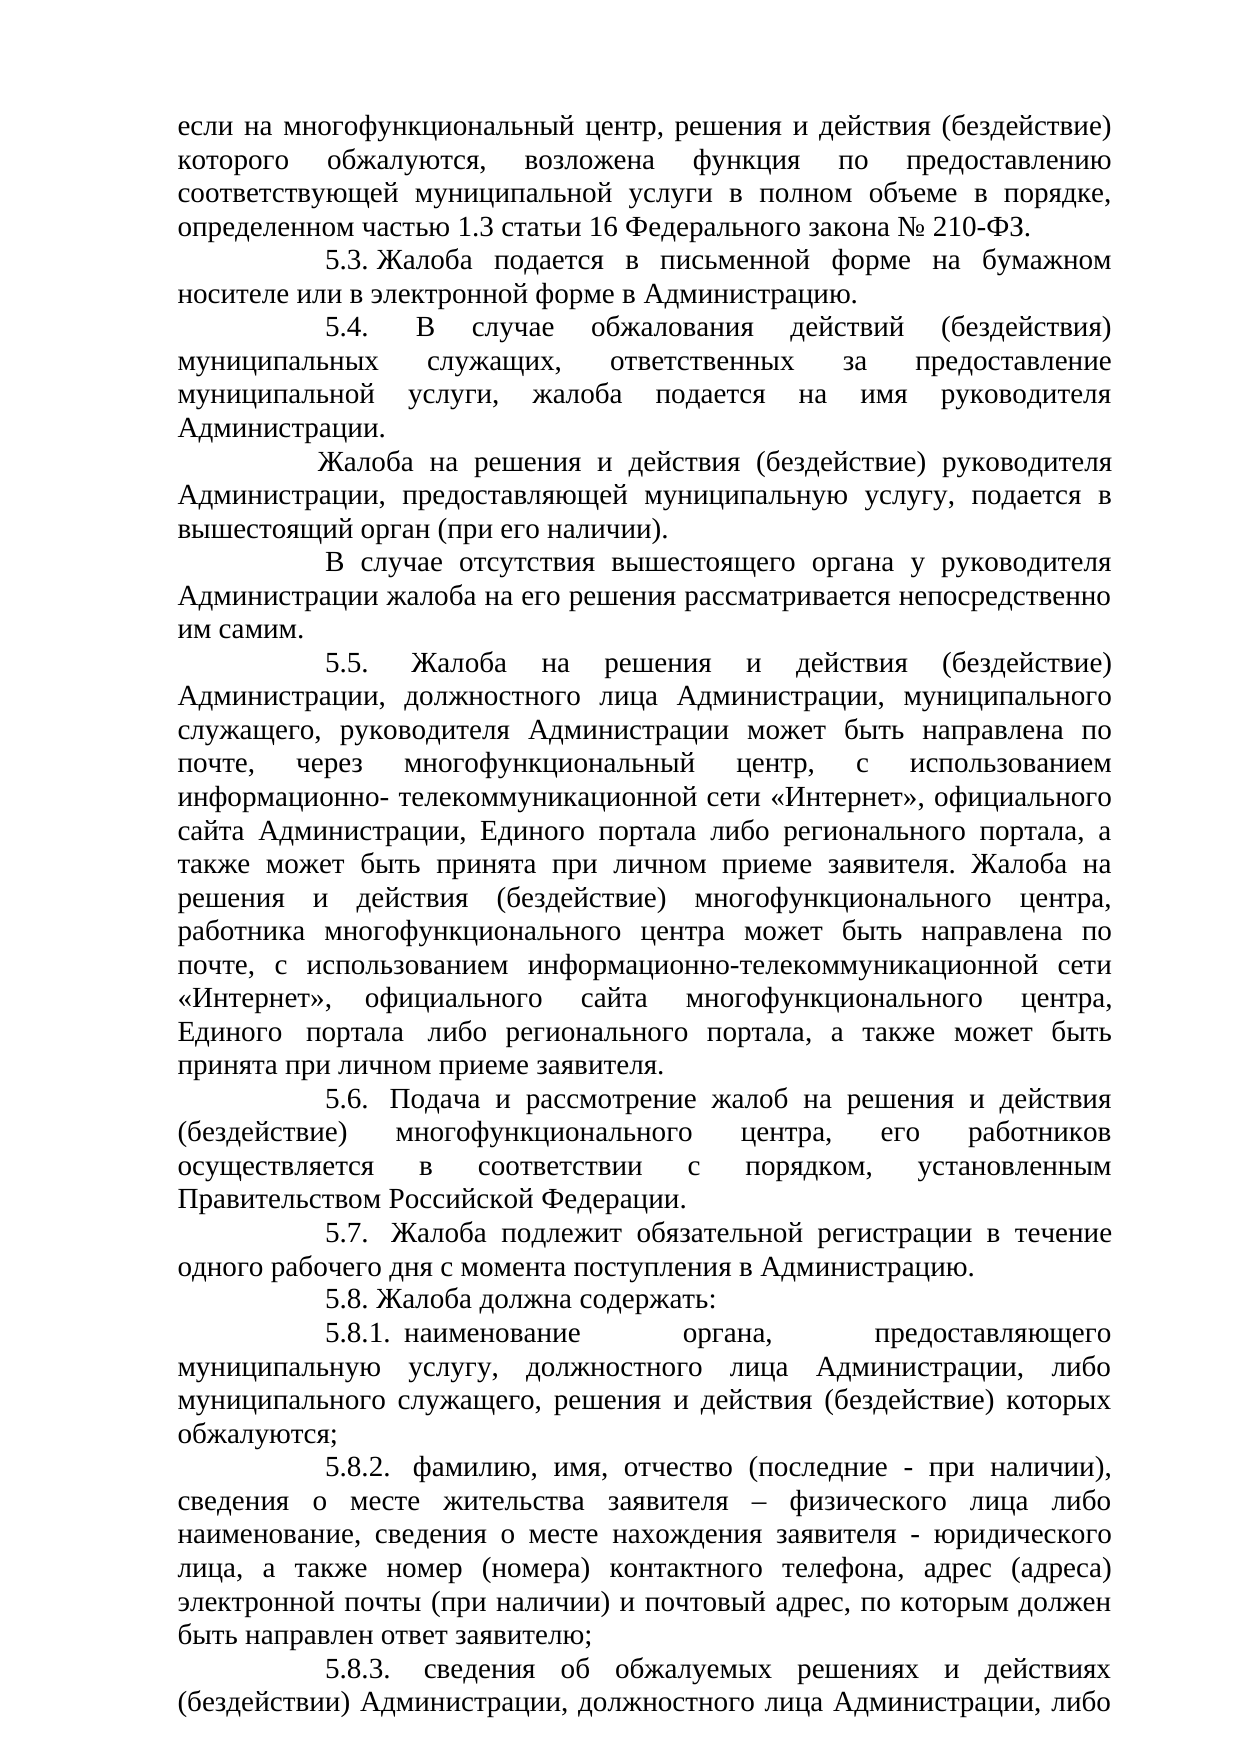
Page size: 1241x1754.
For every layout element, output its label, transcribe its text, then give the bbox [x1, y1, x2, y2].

list Жалоба на решения и действия (бездействие) Администрации, должностного лица Администрации, муниципального служащего, руководителя Администрации может быть направлена по почте, через многофункциональный центр, с использованием информационно- телекоммуникационной сети «Интернет», официального сайта Администрации, Единого портала либо регионального портала, а также может быть принята при личном приеме заявителя. Жалоба на решения и действия (бездействие) многофункционального центра, работника многофункционального центра может быть направлена по почте, с использованием информационно-телекоммуникационной сети «Интернет», официального сайта многофункционального центра, Единого портала либо регионального портала, а также может быть принята при личном приеме заявителя. [177, 645, 1113, 1081]
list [177, 1651, 1112, 1718]
list Подача и рассмотрение жалоб на решения и действия (бездействие) многофункционального центра, его работников осуществляется в соответствии с порядком, установленным Правительством Российской Федерации. [177, 1081, 1112, 1215]
list В случае обжалования действий (бездействия) муниципальных служащих, ответственных за предоставление муниципальной услуги, жалоба подается на имя руководителя Администрации. [177, 309, 1112, 444]
list Жалоба подлежит обязательной регистрации в течение одного рабочего дня с момента поступления в Администрацию. [177, 1215, 1113, 1282]
list наименование органа, предоставляющего муниципальную услугу, должностного лица Администрации, либо муниципального служащего, решения и действия (бездействие) которых обжалуются; [177, 1315, 1112, 1449]
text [177, 108, 1112, 242]
text В случае отсутствия вышестоящего органа у руководителя Администрации жалоба на его решения рассматривается непосредственно им самим. [177, 544, 1112, 645]
list Жалоба подается в письменной форме на бумажном носителе или в электронной форме в Администрацию. [177, 242, 1112, 309]
text Жалоба на решения и действия (бездействие) руководителя Администрации, предоставляющей муниципальную услугу, подается в вышестоящий орган (при его наличии). [177, 444, 1113, 544]
list фамилию, имя, отчество (последние - при наличии), сведения о месте жительства заявителя – физического лица либо наименование, сведения о месте нахождения заявителя - юридического лица, а также номер (номера) контактного телефона, адрес (адреса) электронной почты (при наличии) и почтовый адрес, по которым должен быть направлен ответ заявителю; [177, 1449, 1113, 1651]
list Жалоба должна содержать: [325, 1282, 1157, 1315]
